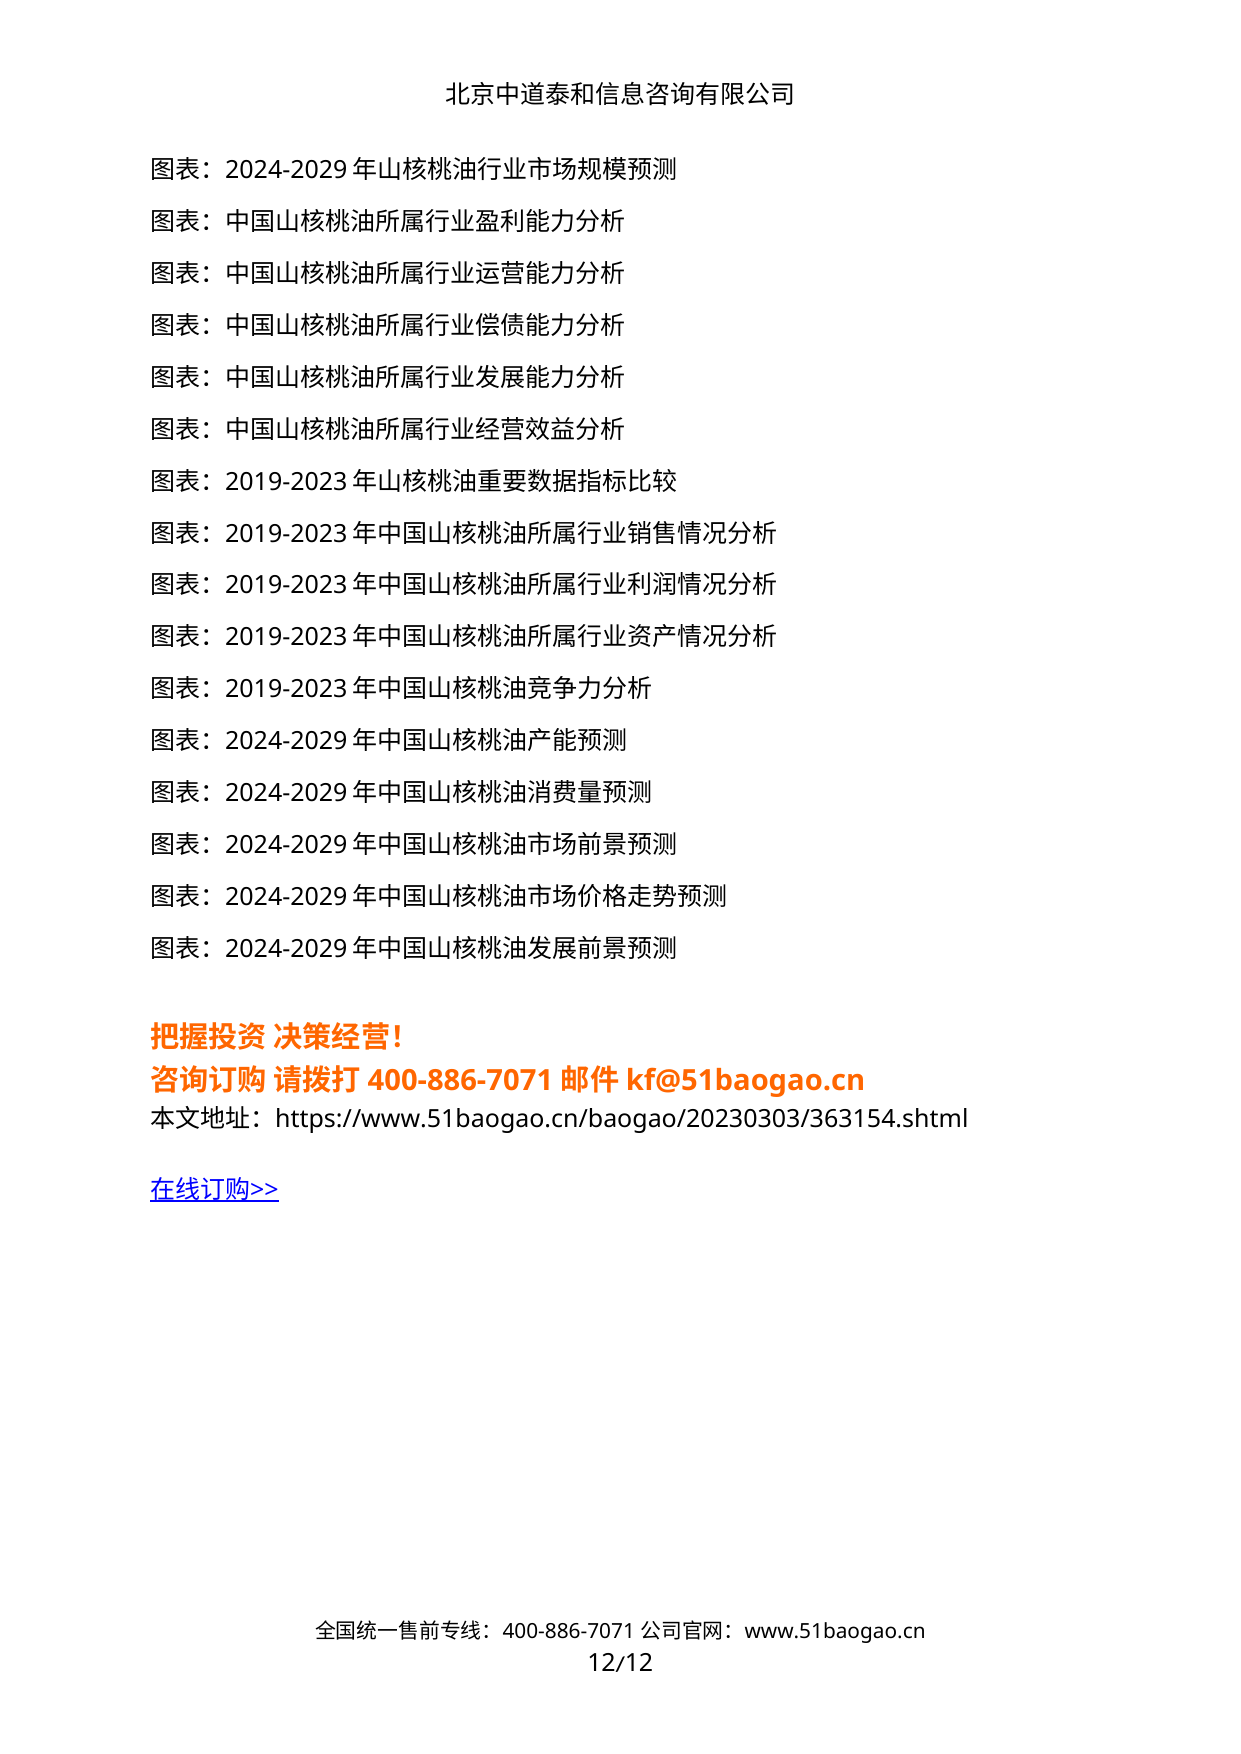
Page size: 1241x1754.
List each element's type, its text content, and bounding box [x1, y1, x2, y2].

text 图表：2024-2029年中国山核桃油消费量预测 [150, 772, 1090, 809]
text 图表：2019-2023年中国山核桃油所属行业利润情况分析 [150, 565, 1090, 601]
text 图表：中国山核桃油所属行业发展能力分析 [150, 357, 1090, 394]
text 在线订购>> [150, 1135, 1090, 1205]
text 图表：中国山核桃油所属行业盈利能力分析 [150, 202, 1090, 238]
text 图表：2024-2029年中国山核桃油发展前景预测 [150, 928, 1090, 964]
text 图表：2019-2023年中国山核桃油所属行业资产情况分析 [150, 617, 1090, 653]
text 图表：2024-2029年中国山核桃油产能预测 [150, 721, 1090, 757]
text 图表：2019-2023年山核桃油重要数据指标比较 [150, 461, 1090, 497]
text 把握投资 决策经营！咨询订购 请拨打 400-886-7071 邮件 kf@51baogao.cn本文地址：https://www.51baogao.cn/baogao/20230303/363154.shtml [150, 980, 1090, 1135]
text 图表：中国山核桃油所属行业偿债能力分析 [150, 306, 1090, 342]
text 图表：中国山核桃油所属行业经营效益分析 [150, 409, 1090, 446]
text 图表：2024-2029年中国山核桃油市场前景预测 [150, 824, 1090, 861]
text 图表：中国山核桃油所属行业运营能力分析 [150, 254, 1090, 290]
text 图表：2024-2029年山核桃油行业市场规模预测 [150, 150, 1090, 186]
text 图表：2019-2023年中国山核桃油竞争力分析 [150, 669, 1090, 705]
text 图表：2024-2029年中国山核桃油市场价格走势预测 [150, 876, 1090, 912]
text 图表：2019-2023年中国山核桃油所属行业销售情况分析 [150, 513, 1090, 549]
